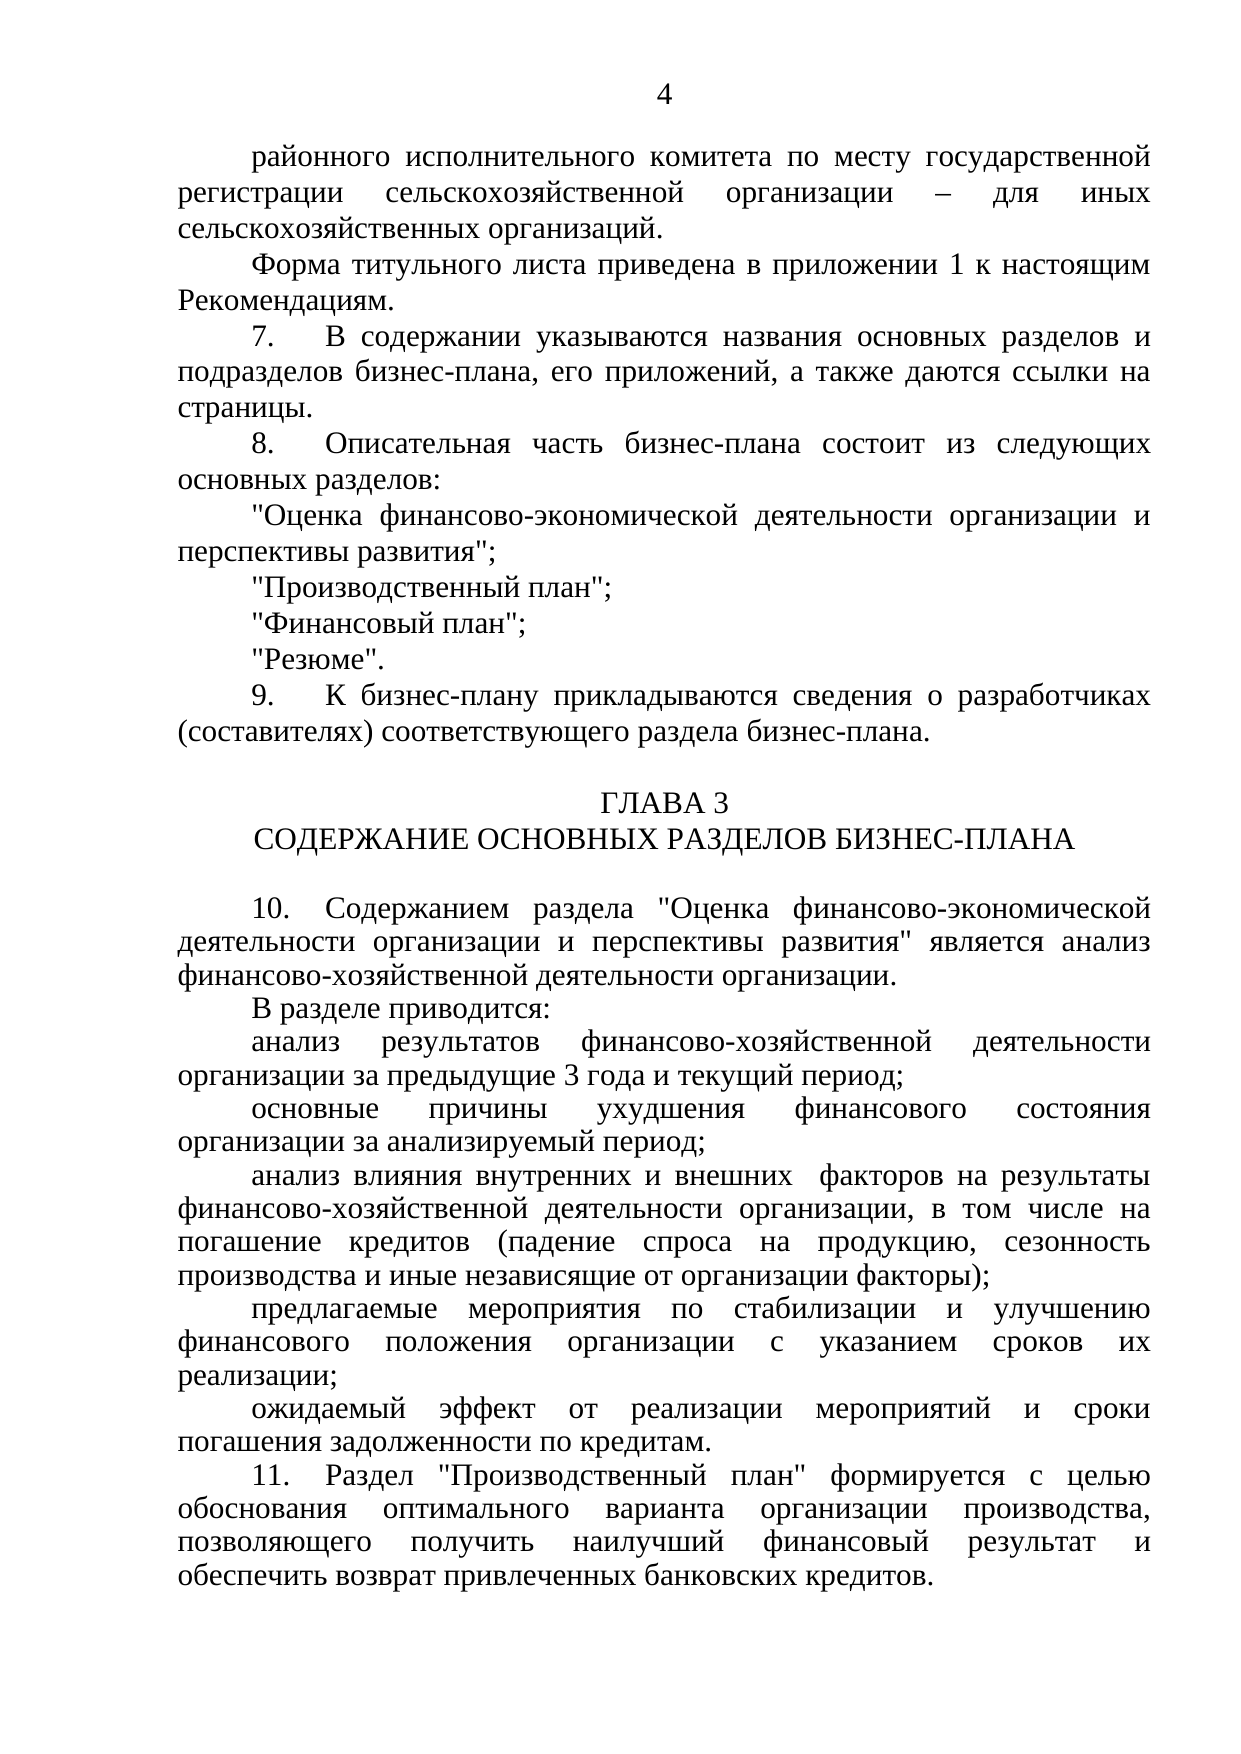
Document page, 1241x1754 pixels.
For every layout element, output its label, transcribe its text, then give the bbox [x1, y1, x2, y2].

text предлагаемые мероприятия по стабилизации и улучшению финансового положения организации с указанием сроков их реализации; [177, 1292, 1152, 1392]
text Форма титульного листа приведена в приложении 1 к настоящим Рекомендациям. [177, 245, 1152, 317]
text анализ влияния внутренних и внешних факторов на результаты финансово-хозяйственной деятельности организации, в том числе на погашение кредитов (падение спроса на продукцию, сезонность производства и иные независящие от организации факторы); [177, 1158, 1152, 1292]
text основные причины ухудшения финансового состояния организации за анализируемый период; [177, 1092, 1152, 1158]
text "Финансовый план"; [177, 604, 1152, 640]
text "Производственный план"; [177, 568, 1152, 604]
list Описательная часть бизнес-плана состоит из следующих основных разделов: [177, 424, 1152, 496]
list В содержании указываются названия основных разделов и подразделов бизнес-плана, его приложений, а также даются ссылки на страницы. [177, 317, 1152, 424]
text СОДЕРЖАНИЕ ОСНОВНЫХ РАЗДЕЛОВ БИЗНЕС-ПЛАНА [177, 820, 1152, 856]
text районного исполнительного комитета по месту государственной регистрации сельскохозяйственной организации – для иных сельскохозяйственных организаций. [177, 137, 1152, 245]
list Раздел "Производственный план" формируется с целью обоснования оптимального варианта организации производства, позволяющего получить наилучший финансовый результат и обеспечить возврат привлеченных банковских кредитов. [177, 1458, 1152, 1592]
list Содержанием раздела "Оценка финансово-экономической деятельности организации и перспективы развития" является анализ финансово-хозяйственной деятельности организации. [177, 892, 1152, 992]
text "Резюме". [177, 640, 1152, 676]
text "Оценка финансово-экономической деятельности организации и перспективы развития"; [177, 496, 1152, 568]
text ожидаемый эффект от реализации мероприятий и сроки погашения задолженности по кредитам. [177, 1392, 1152, 1458]
text ГЛАВА 3 [177, 784, 1152, 820]
text анализ результатов финансово-хозяйственной деятельности организации за предыдущие 3 года и текущий период; [177, 1025, 1152, 1092]
list К бизнес-плану прикладываются сведения о разработчиках (составителях) соответствующего раздела бизнес-плана. [177, 676, 1152, 748]
text В разделе приводится: [177, 992, 1152, 1025]
